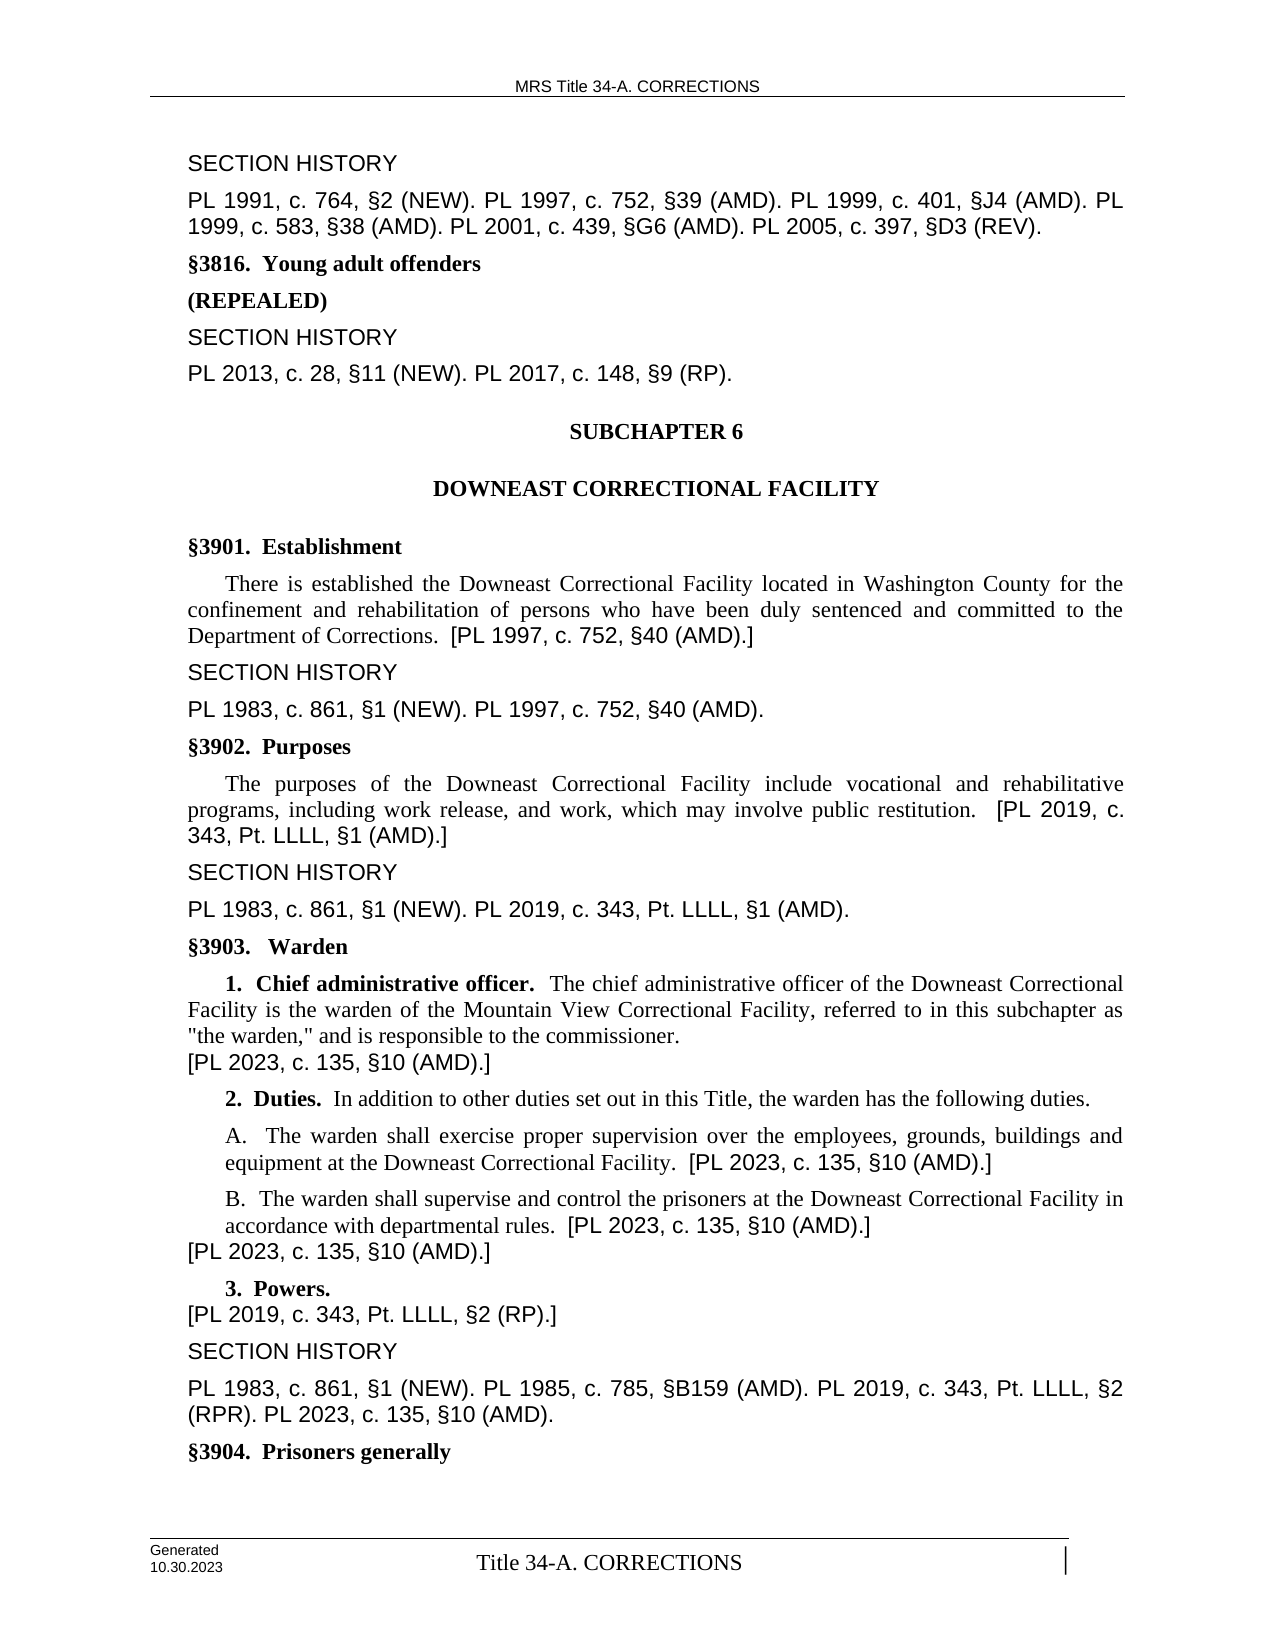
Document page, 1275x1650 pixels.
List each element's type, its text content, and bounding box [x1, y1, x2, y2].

text [PL 2023, c. 135, §10 (AMD).] [187, 1049, 1125, 1075]
text SECTION HISTORY [187, 659, 1125, 686]
text §3901. Establishment [187, 533, 1125, 559]
text SECTION HISTORY [187, 150, 1125, 176]
text PL 2013, c. 28, §11 (NEW). PL 2017, c. 148, §9 (RP). [187, 360, 1125, 387]
text A. The warden shall exercise proper supervision over the employees, grounds, buildings and equipment at the Downeast Correctional Facility. [PL 2023, c. 135, §10 (AMD).] [225, 1122, 1125, 1175]
text (REPEALED) [187, 287, 1125, 313]
text PL 1983, c. 861, §1 (NEW). PL 1985, c. 785, §B159 (AMD). PL 2019, c. 343, Pt. LLLL, §2 (RPR). PL 2023, c. 135, §10 (AMD). [187, 1375, 1125, 1428]
text SECTION HISTORY [187, 323, 1125, 350]
text DOWNEAST CORRECTIONAL FACILITY [187, 475, 1125, 502]
text [PL 2023, c. 135, §10 (AMD).] [187, 1238, 1125, 1264]
text §3816. Young adult offenders [187, 250, 1125, 276]
text SUBCHAPTER 6 [187, 418, 1125, 444]
text B. The warden shall supervise and control the prisoners at the Downeast Correctional Facility in accordance with departmental rules. [PL 2023, c. 135, §10 (AMD).] [225, 1185, 1125, 1238]
text SECTION HISTORY [187, 1338, 1125, 1364]
text §3903. Warden [187, 933, 1125, 959]
text 2. Duties. In addition to other duties set out in this Title, the warden has the following duties. [187, 1085, 1125, 1112]
text PL 1983, c. 861, §1 (NEW). PL 2019, c. 343, Pt. LLLL, §1 (AMD). [187, 896, 1125, 922]
text [PL 2019, c. 343, Pt. LLLL, §2 (RP).] [187, 1301, 1125, 1328]
text §3904. Prisoners generally [187, 1438, 1125, 1464]
text PL 1983, c. 861, §1 (NEW). PL 1997, c. 752, §40 (AMD). [187, 696, 1125, 722]
text There is established the Downeast Correctional Facility located in Washington County for the confinement and rehabilitation of persons who have been duly sentenced and committed to the Department of Corrections. [PL 1997, c. 752, §40 (AMD).] [187, 570, 1125, 649]
text PL 1991, c. 764, §2 (NEW). PL 1997, c. 752, §39 (AMD). PL 1999, c. 401, §J4 (AMD). PL 1999, c. 583, §38 (AMD). PL 2001, c. 439, §G6 (AMD). PL 2005, c. 397, §D3 (REV). [187, 187, 1125, 239]
text §3902. Purposes [187, 733, 1125, 759]
text SECTION HISTORY [187, 859, 1125, 886]
text 1. Chief administrative officer. The chief administrative officer of the Downeast Correctional Facility is the warden of the Mountain View Correctional Facility, referred to in this subchapter as "the warden," and is responsible to the commissioner. [187, 969, 1125, 1049]
text 3. Powers. [187, 1275, 1125, 1301]
text The purposes of the Downeast Correctional Facility include vocational and rehabilitative programs, including work release, and work, which may involve public restitution. [PL 2019, c. 343, Pt. LLLL, §1 (AMD).] [187, 770, 1125, 849]
